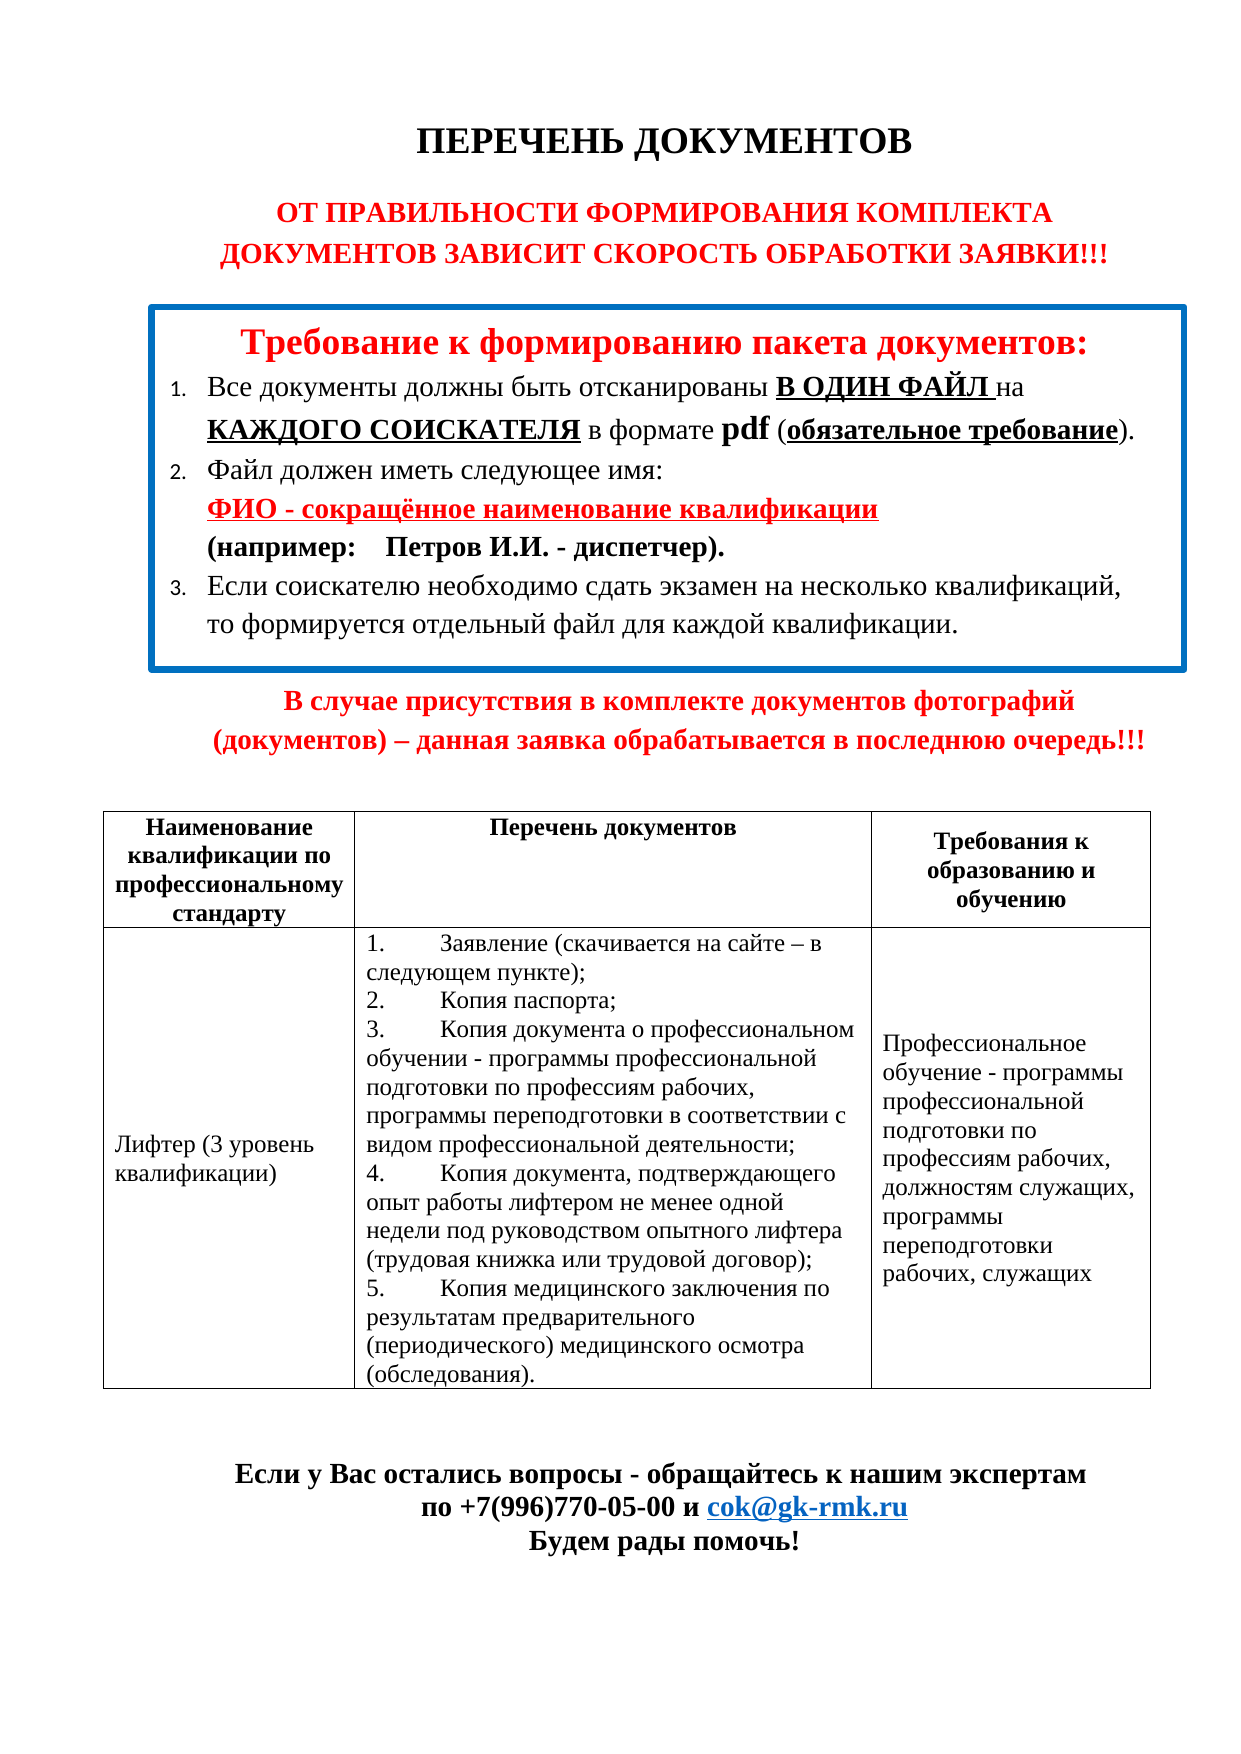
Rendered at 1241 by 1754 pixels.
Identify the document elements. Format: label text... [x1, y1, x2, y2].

table_cell 1. Заявление (скачивается на сайте – в следующем пункте); 2. Копия паспорта; 3. Копия документа о профессиональном обучении - программы профессиональной подготовки по профессиям рабочих, программы переподготовки в соответствии с видом профессиональной деятельности; 4. Копия документа, подтверждающего опыт работы лифтером не менее одной недели под руководством опытного лифтера (трудовая книжка или трудовой договор); 5. Копия медицинского заключения по результатам предварительного (периодического) медицинского осмотра (обследования). [355, 928, 871, 1388]
table_header Требования к образованию и обучению [872, 812, 1150, 927]
text ПЕРЕЧЕНЬ ДОКУМЕНТОВ [177, 118, 1152, 161]
text Требование к формированию пакета документов: [177, 319, 1152, 362]
list В случае присутствия в комплекте документов фотографий (документов) – данная заявка обрабатывается в последнюю очередь!!! [207, 683, 1152, 756]
list Если соискателю необходимо сдать экзамен на несколько квалификаций, то формируется отдельный файл для каждой квалификации. [169, 568, 1152, 640]
table_header Перечень документов [355, 812, 871, 927]
table_header Наименование квалификации по профессиональному стандарту [104, 812, 354, 927]
list Все документы должны быть отсканированы В ОДИН ФАЙЛ на КАЖДОГО СОИСКАТЕЛЯ в формате pdf (обязательное требование). [169, 369, 1152, 447]
list Файл должен иметь следующее имя: [169, 452, 1152, 486]
text Будем рады помочь! [177, 1523, 1152, 1557]
text по +7(996)770-05-00 и cok@gk-rmk.ru [177, 1489, 1152, 1523]
table_cell Профессиональное обучение - программы профессиональной подготовки по профессиям рабочих, должностям служащих, программы переподготовки рабочих, служащих [872, 928, 1150, 1388]
list ФИО - сокращённое наименование квалификации [207, 491, 1152, 524]
table_cell Лифтер (3 уровень квалификации) [104, 928, 354, 1388]
text ОТ ПРАВИЛЬНОСТИ ФОРМИРОВАНИЯ КОМПЛЕКТА ДОКУМЕНТОВ ЗАВИСИТ СКОРОСТЬ ОБРАБОТКИ ЗАЯВКИ!!! [177, 195, 1152, 271]
list (например: Петров И.И. - диспетчер). [207, 529, 1152, 563]
text Если у Вас остались вопросы - обращайтесь к нашим экспертам [177, 1456, 1152, 1489]
